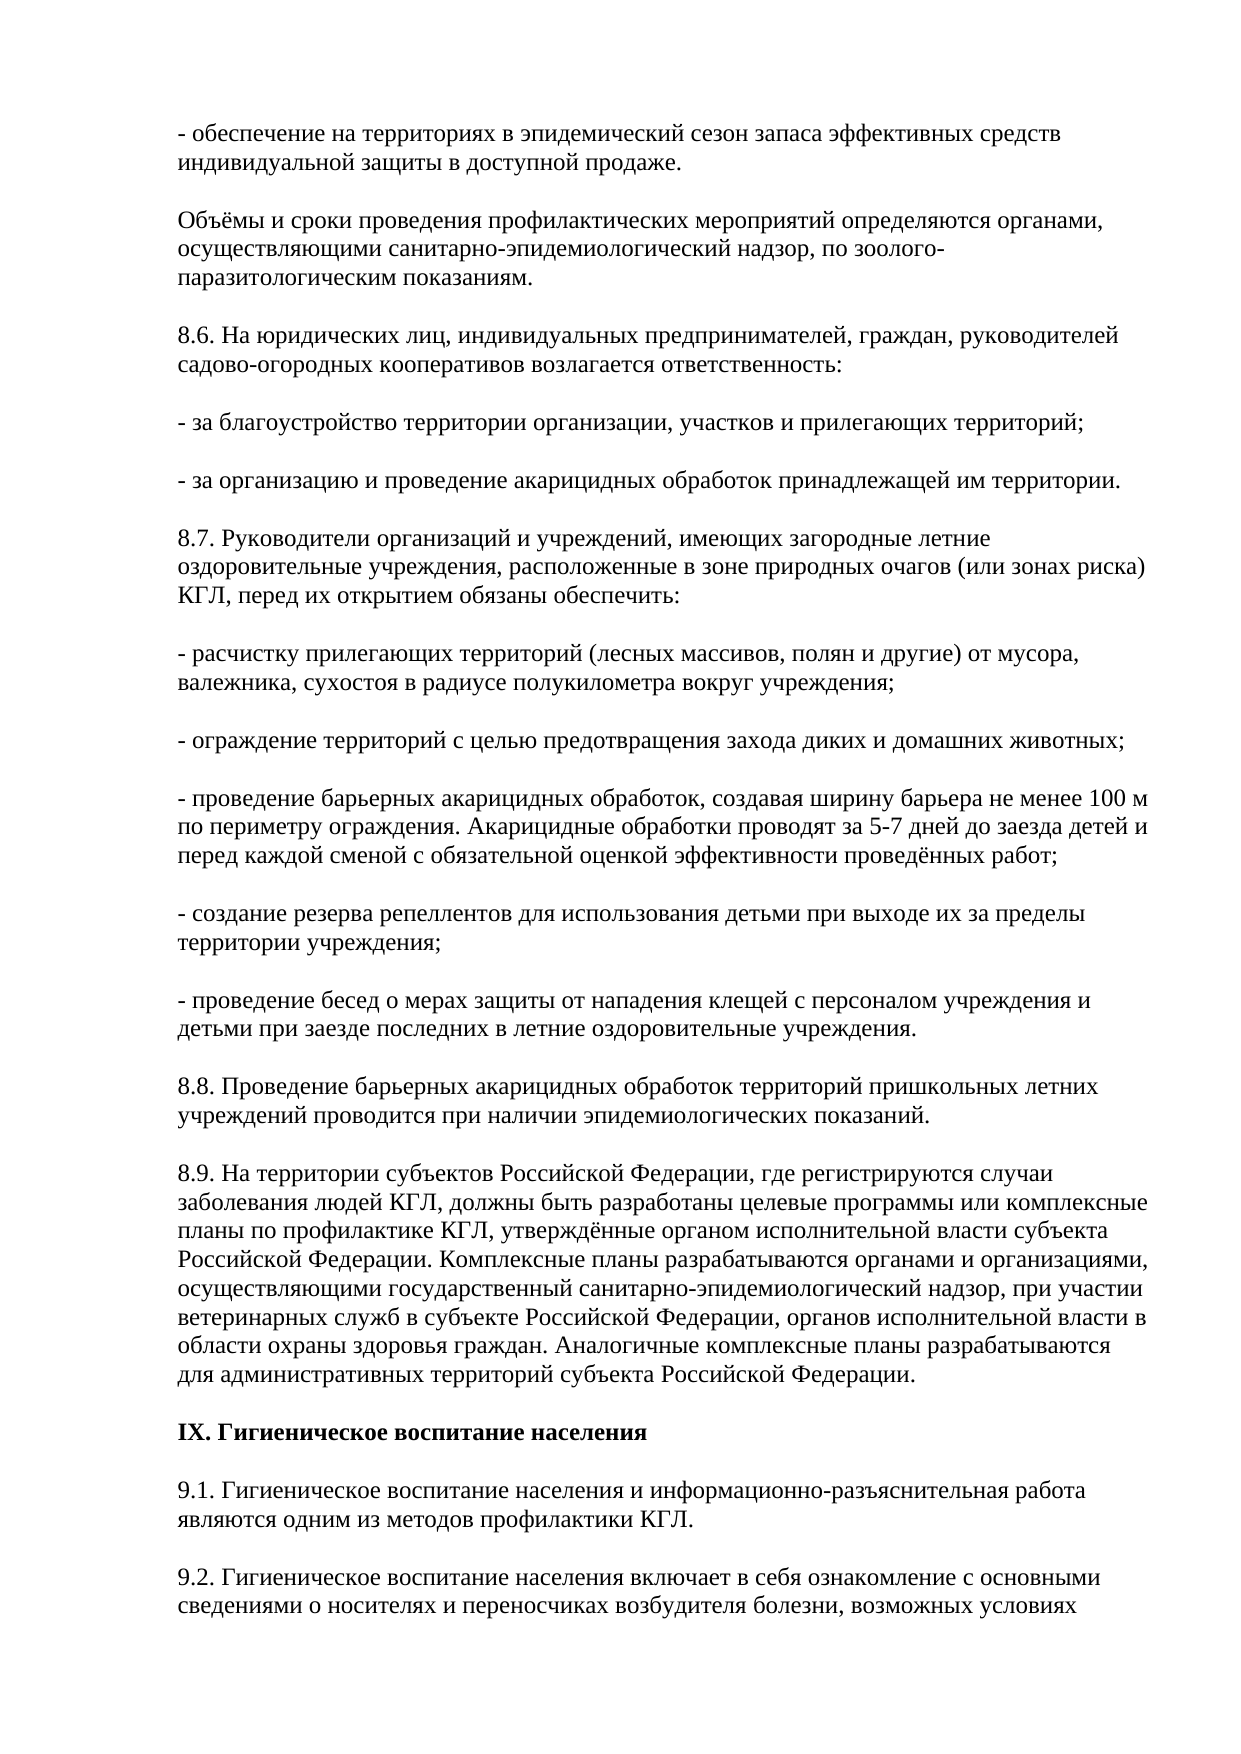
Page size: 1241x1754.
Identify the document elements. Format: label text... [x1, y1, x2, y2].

text - расчистку прилегающих территорий (лесных массивов, полян и другие) от мусора, валежника, сухостоя в радиусе полукилометра вокруг учреждения; [177, 638, 1152, 696]
text 8.9. На территории субъектов Российской Федерации, где регистрируются случаи заболевания людей КГЛ, должны быть разработаны целевые программы или комплексные планы по профилактике КГЛ, утверждённые органом исполнительной власти субъекта Российской Федерации. Комплексные планы разрабатываются органами и организациями, осуществляющими государственный санитарно-эпидемиологический надзор, при участии ветеринарных служб в субъекте Российской Федерации, органов исполнительной власти в области охраны здоровья граждан. Аналогичные комплексные планы разрабатываются для административных территорий субъекта Российской Федерации. [177, 1158, 1152, 1388]
text 9.1. Гигиеническое воспитание населения и информационно-разъяснительная работа являются одним из методов профилактики КГЛ. [177, 1475, 1152, 1533]
text IX. Гигиеническое воспитание населения [177, 1417, 1152, 1446]
text - за благоустройство территории организации, участков и прилегающих территорий; [177, 407, 1152, 436]
text - ограждение территорий с целью предотвращения захода диких и домашних животных; [177, 725, 1152, 753]
text Объёмы и сроки проведения профилактических мероприятий определяются органами, осуществляющими санитарно-эпидемиологический надзор, по зоолого- паразитологическим показаниям. [177, 205, 1152, 291]
text - обеспечение на территориях в эпидемический сезон запаса эффективных средств индивидуальной защиты в доступной продаже. [177, 118, 1152, 176]
text 8.7. Руководители организаций и учреждений, имеющих загородные летние оздоровительные учреждения, расположенные в зоне природных очагов (или зонах риска) КГЛ, перед их открытием обязаны обеспечить: [177, 523, 1152, 609]
text 8.6. На юридических лиц, индивидуальных предпринимателей, граждан, руководителей садово-огородных кооперативов возлагается ответственность: [177, 320, 1152, 378]
text 8.8. Проведение барьерных акарицидных обработок территорий пришкольных летних учреждений проводится при наличии эпидемиологических показаний. [177, 1071, 1152, 1129]
text - проведение бесед о мерах защиты от нападения клещей с персоналом учреждения и детьми при заезде последних в летние оздоровительные учреждения. [177, 985, 1152, 1042]
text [177, 1562, 1152, 1619]
text - за организацию и проведение акарицидных обработок принадлежащей им территории. [177, 465, 1152, 493]
text - проведение барьерных акарицидных обработок, создавая ширину барьера не менее 100 м по периметру ограждения. Акарицидные обработки проводят за 5-7 дней до заезда детей и перед каждой сменой с обязательной оценкой эффективности проведённых работ; [177, 783, 1152, 869]
text - создание резерва репеллентов для использования детьми при выходе их за пределы территории учреждения; [177, 898, 1152, 956]
